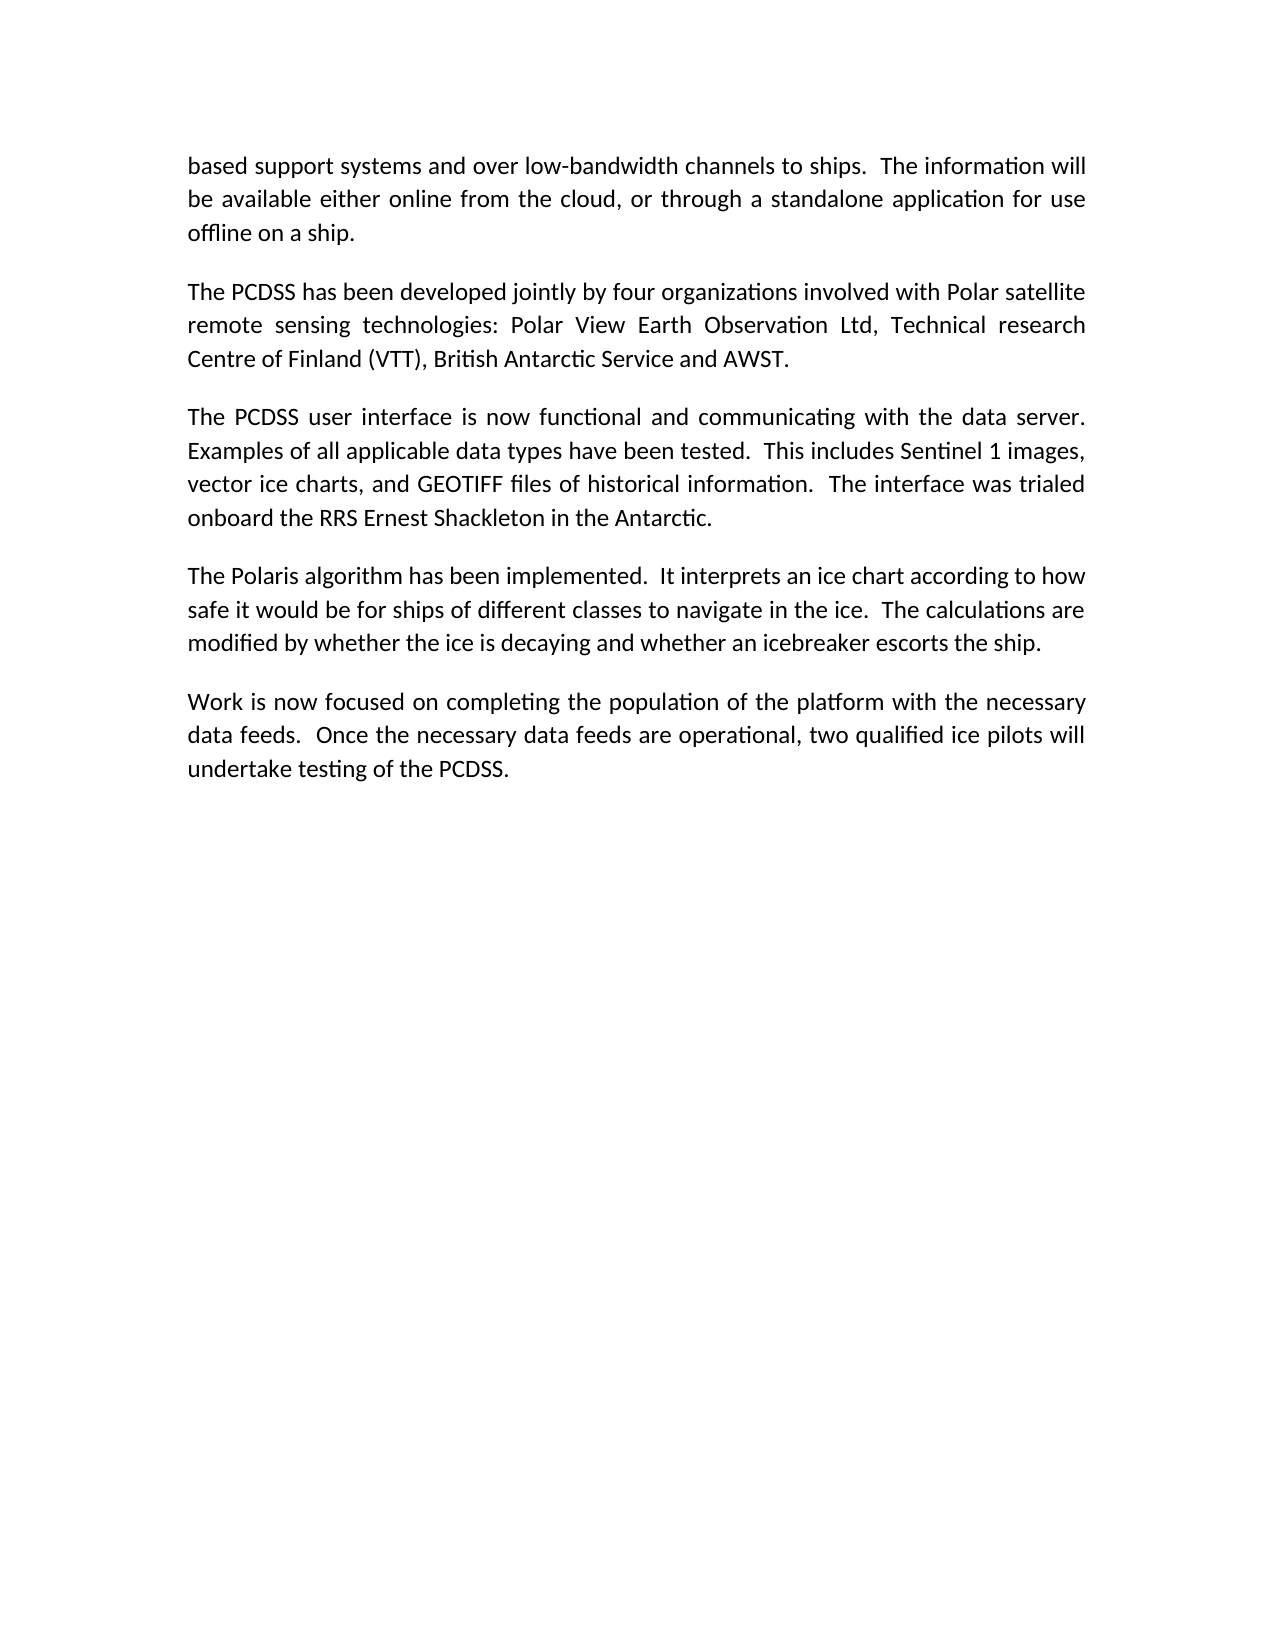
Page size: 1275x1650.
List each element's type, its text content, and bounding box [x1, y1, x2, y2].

text The Polaris algorithm has been implemented. It interprets an ice chart according to how safe it would be for ships of different classes to navigate in the ice. The calculations are modified by whether the ice is decaying and whether an icebreaker escorts the ship. [187, 560, 1087, 658]
text Work is now focused on completing the population of the platform with the necessary data feeds. Once the necessary data feeds are operational, two qualified ice pilots will undertake testing of the PCDSS. [187, 686, 1087, 784]
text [187, 150, 1087, 248]
text The PCDSS user interface is now functional and communicating with the data server. Examples of all applicable data types have been tested. This includes Sentinel 1 images, vector ice charts, and GEOTIFF files of historical information. The interface was trialed onboard the RRS Ernest Shackleton in the Antarctic. [187, 401, 1087, 532]
text The PCDSS has been developed jointly by four organizations involved with Polar satellite remote sensing technologies: Polar View Earth Observation Ltd, Technical research Centre of Finland (VTT), British Antarctic Service and AWST. [187, 276, 1087, 373]
